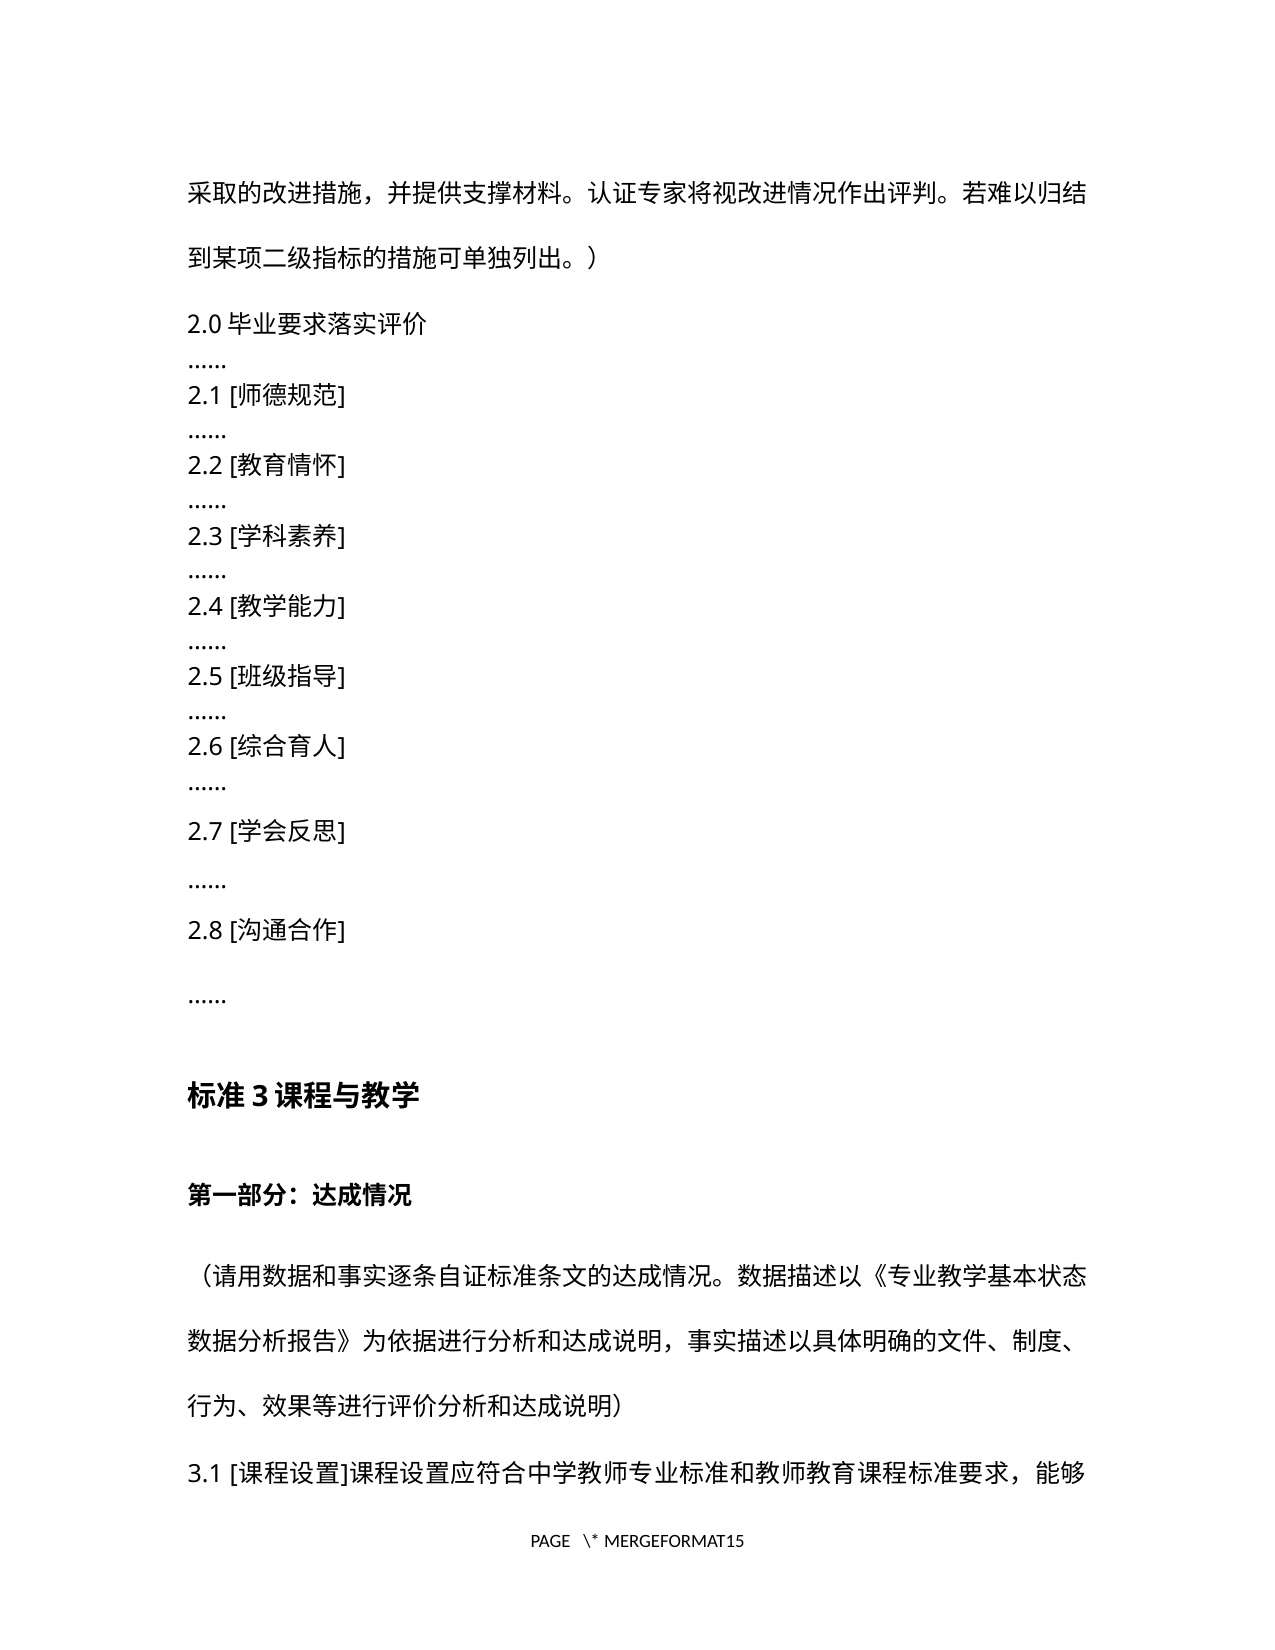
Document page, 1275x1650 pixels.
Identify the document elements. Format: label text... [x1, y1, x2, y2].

text 2.0毕业要求落实评价 [187, 305, 1087, 341]
list …… [187, 862, 1087, 896]
list …… [187, 693, 1087, 727]
text （请用数据和事实逐条自证标准条文的达成情况。数据描述以《专业教学基本状态数据分析报告》为依据进行分析和达成说明，事实描述以具体明确的文件、制度、行为、效果等进行评价分析和达成说明） [187, 1242, 1087, 1437]
list …… [187, 622, 1087, 657]
list …… [187, 482, 1087, 516]
list 2.2 [教育情怀] [187, 446, 1087, 482]
text …… [187, 341, 1087, 375]
list …… [187, 763, 1087, 797]
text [187, 1453, 1087, 1490]
text 2.8 [沟通合作] [187, 896, 1087, 961]
text 2.5 [班级指导] [187, 657, 1087, 693]
list 2.6 [综合育人] [187, 727, 1087, 763]
subtitle 标准3课程与教学 [187, 1062, 1087, 1127]
text 2.3 [学科素养] [187, 516, 1087, 552]
text 2.1 [师德规范] [187, 375, 1087, 412]
text …… [187, 552, 1087, 586]
list 2.4 [教学能力] [187, 586, 1087, 622]
text …… [187, 412, 1087, 446]
text …… [187, 961, 1087, 1026]
subtitle 第一部分：达成情况 [187, 1161, 1087, 1226]
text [187, 159, 1087, 289]
text 2.7 [学会反思] [187, 797, 1087, 862]
